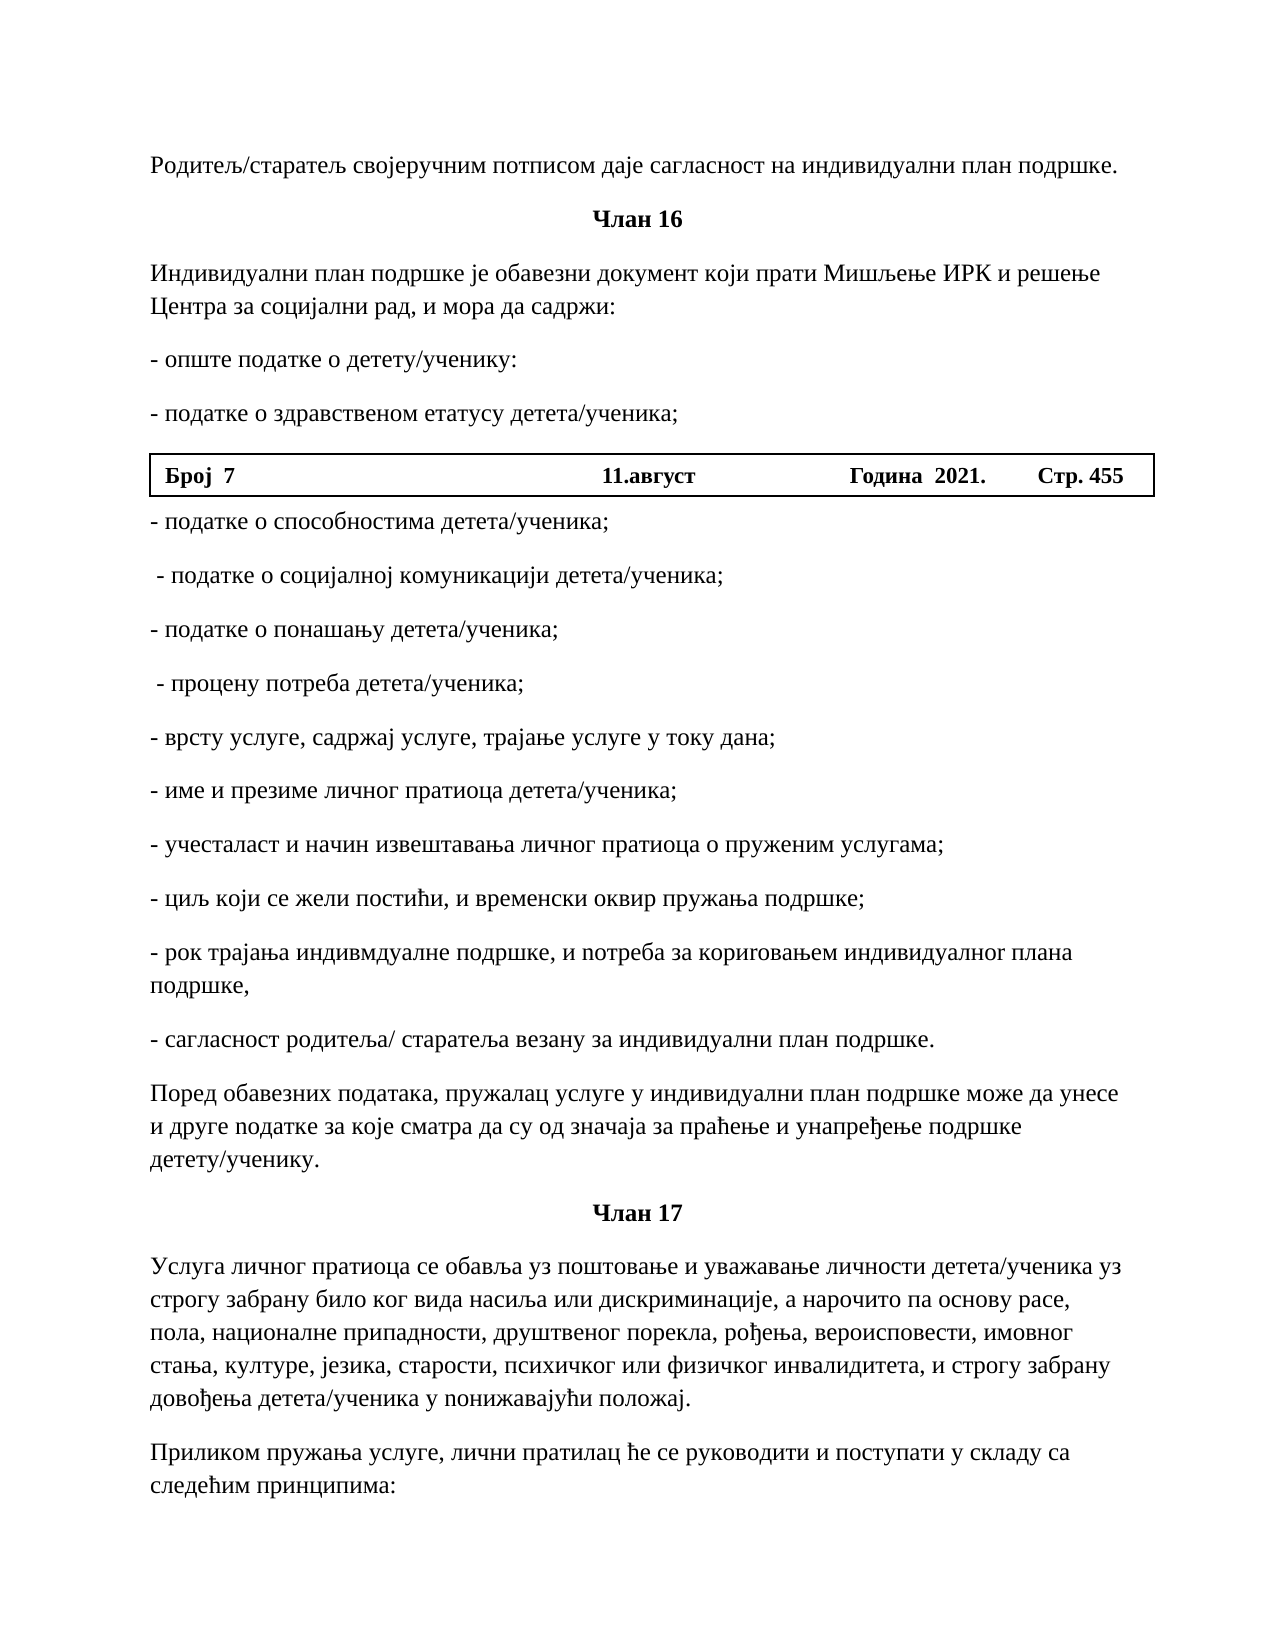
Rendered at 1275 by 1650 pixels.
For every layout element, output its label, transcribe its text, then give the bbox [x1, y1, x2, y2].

text - опште податке о детету/ученику: [150, 344, 1125, 373]
text - податке о здравственом етатусу детета/ученика; [150, 398, 1125, 427]
text - податке о социјалној комуникацији детета/ученика; [150, 560, 1125, 589]
text - учесталаст и начин извештавања личног пратиоца о пруженим услугама; [150, 829, 1125, 858]
text - рок трајања индивмдуалне подршке, и nотреба за кориrовањем индивидуалноr плана подршке, [150, 937, 1125, 999]
text Приликом пружања услуге, лични пратилац ћe се руководити и поступати у складу са следећим принципима: [150, 1437, 1125, 1499]
text Члан 17 [150, 1198, 1125, 1226]
text - податке о понашању детета/ученика; [150, 614, 1125, 643]
text Родитељ/старатељ својеручним потписом даје сагласност на индивидуални план подршке. [150, 150, 1125, 179]
text - податке о способностима детета/ученика; [150, 506, 1125, 535]
text Поред обавезних података, пружалац услуге у индивидуални план подршке може да унесе и друге nодатке за које сматра да су од значаја за праћење и унапређење подршке детету/ученику. [150, 1078, 1125, 1172]
text - циљ који се жели постићи, и временски оквир пружања подршке; [150, 883, 1125, 912]
text - врсту услуге, садржај услуге, трајање услуге у току дана; [150, 722, 1125, 750]
text Услуга личног пратиоца се обавља уз поштовање и уважавање личности детета/ученика уз строгу забрану било ког вида насиља или дискриминације, а нарочито па основу расе, пола, националне припадности, друштвеног порекла, рођења, вероисповести, имовног стања, културе, језика, старости, психичког или физичког инвалидитета, и строгу забрану довођења детета/ученика у nонижавајући положај. [150, 1251, 1125, 1412]
text - име и презиме личног пратиоца детета/ученика; [150, 775, 1125, 804]
text Члан 16 [150, 204, 1125, 233]
text Индивидуални план подршке је обавезни документ који прати Мишљење ИРК и решење Центра за социјални рад, и мора да садржи: [150, 258, 1125, 319]
text - процену потреба детета/ученика; [150, 668, 1125, 696]
text - сагласност родитеља/ старатеља везану за индивидуални план подршке. [150, 1024, 1125, 1053]
